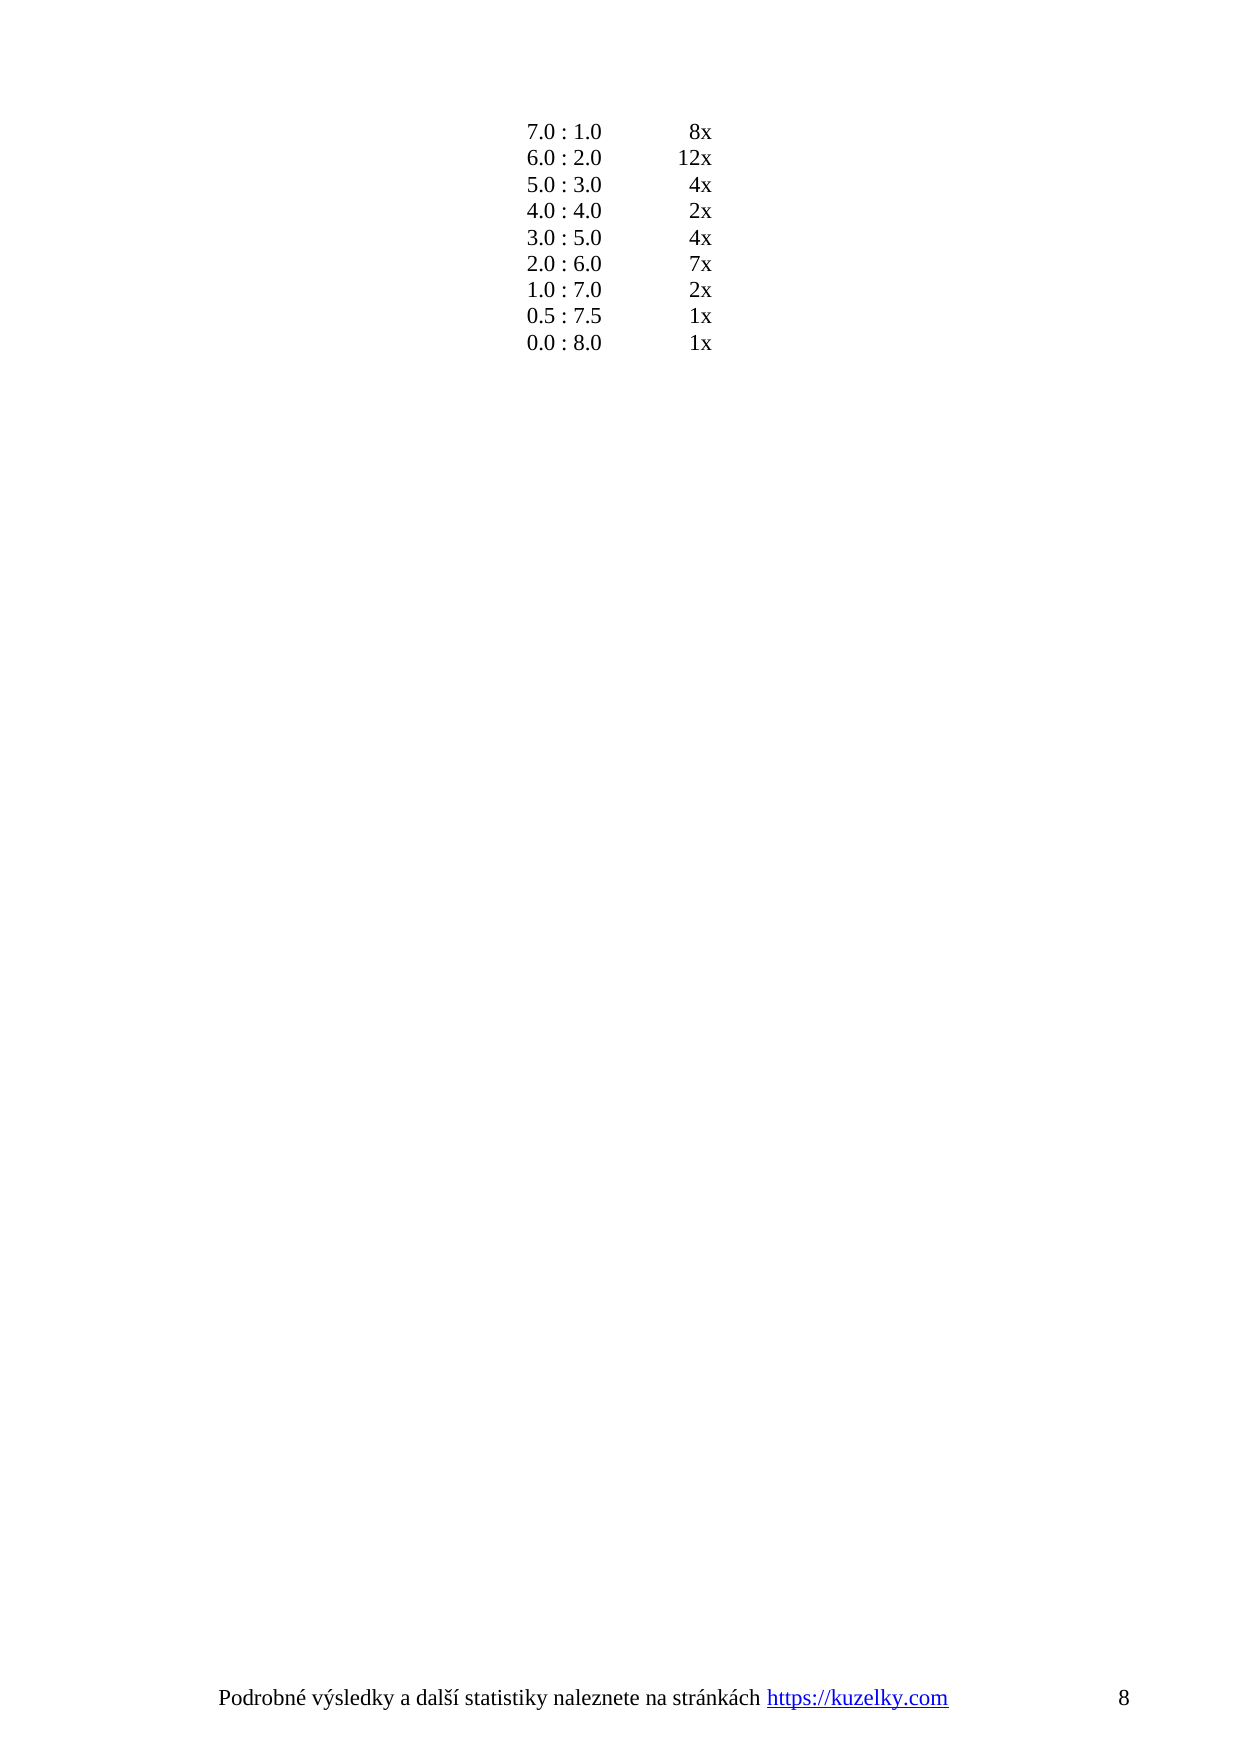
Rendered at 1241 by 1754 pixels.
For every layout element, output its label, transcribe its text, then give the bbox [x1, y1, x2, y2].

text 0.5 : 7.5 1x [106, 303, 1134, 329]
text 4.0 : 4.0 2x [106, 197, 1134, 223]
text 3.0 : 5.0 4x [106, 223, 1134, 250]
text 7.0 : 1.0 8x [106, 118, 1134, 144]
text 2.0 : 6.0 7x [106, 250, 1134, 276]
text 6.0 : 2.0 12x [106, 144, 1134, 171]
text 1.0 : 7.0 2x [106, 276, 1134, 303]
text 5.0 : 3.0 4x [106, 171, 1134, 197]
text 0.0 : 8.0 1x [106, 329, 1134, 355]
